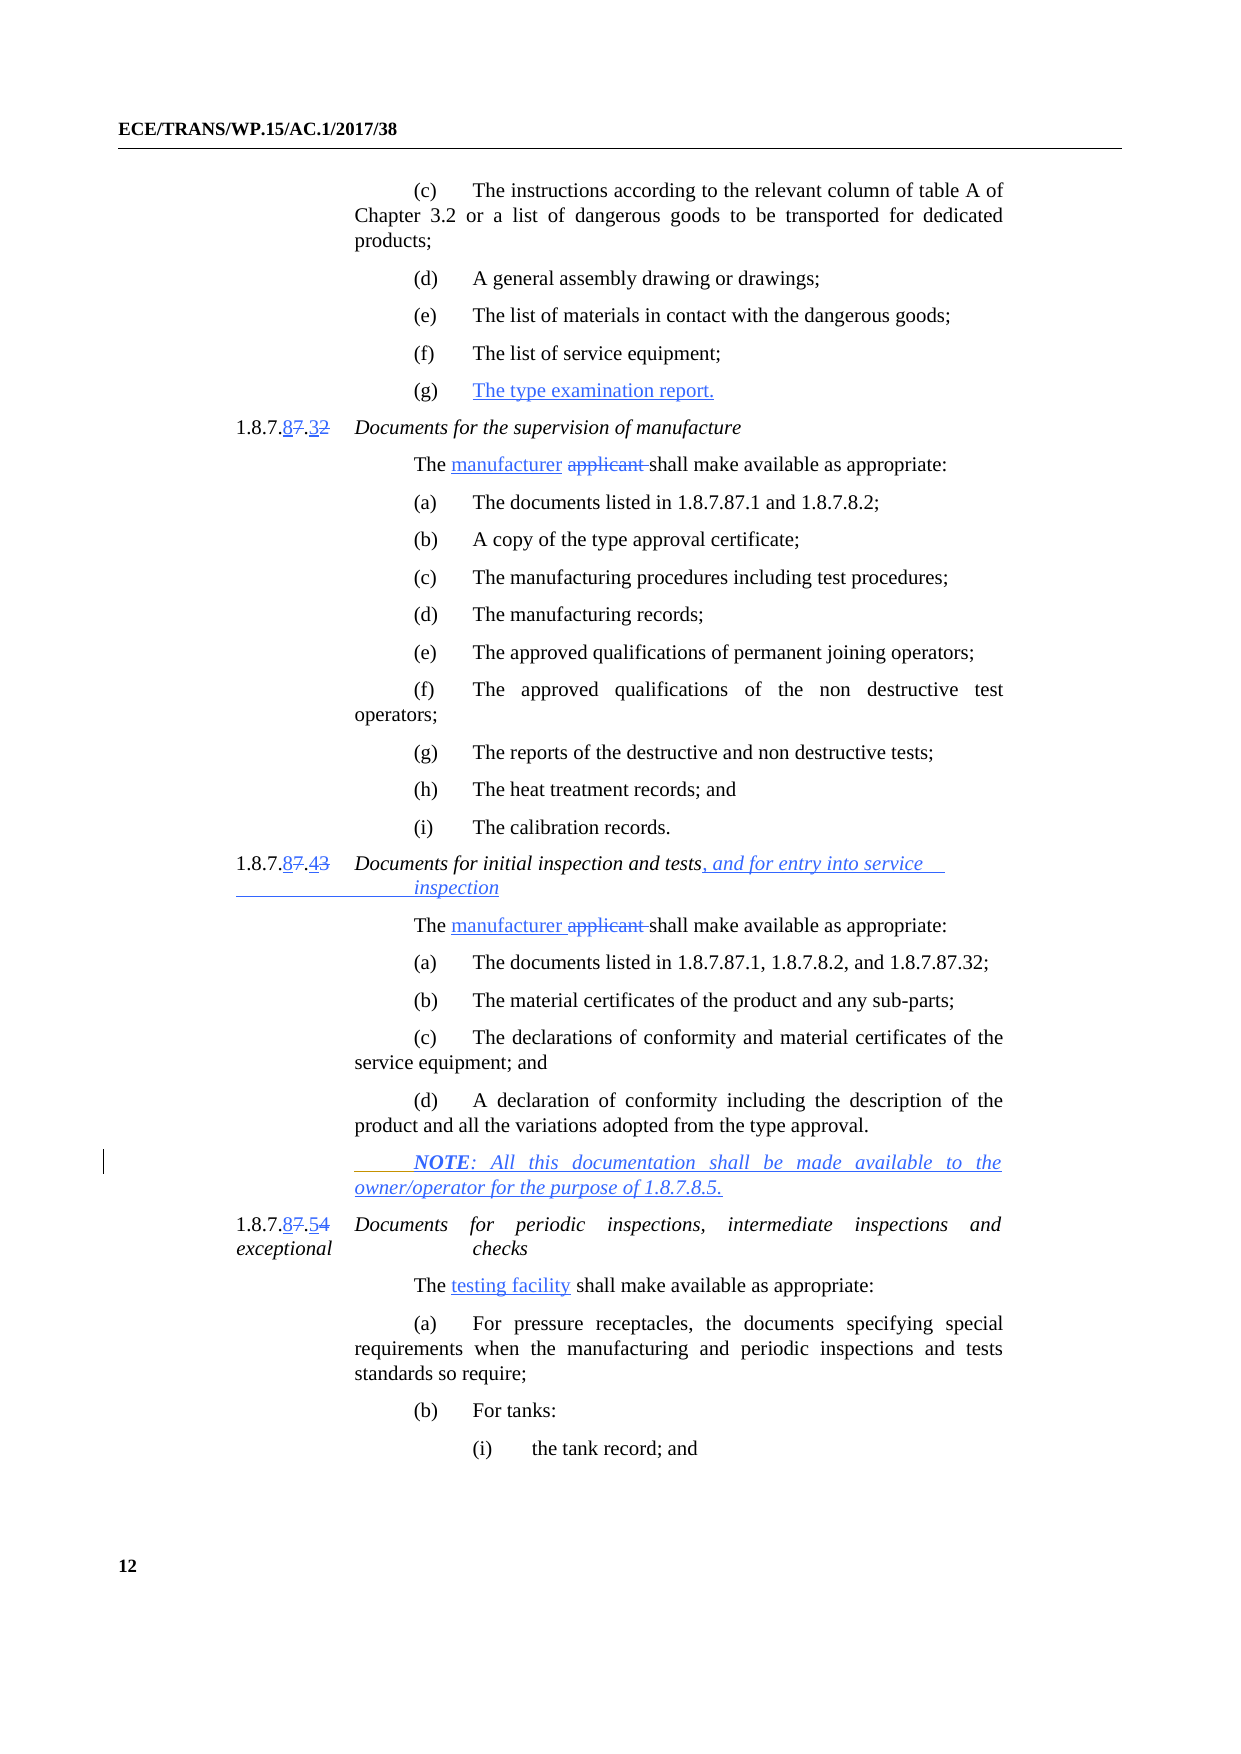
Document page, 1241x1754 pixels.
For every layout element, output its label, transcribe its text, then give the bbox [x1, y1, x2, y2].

subtitle 1.8.7.87.32 Documents for the supervision of manufacture [236, 415, 1004, 439]
text (f) The list of service equipment; [354, 340, 1004, 365]
text (b) A copy of the type approval certificate; [354, 526, 1004, 551]
text The manufacturer applicant shall make available as appropriate: [354, 451, 1004, 476]
text (a) The documents listed in 1.8.7.87.1 and 1.8.7.8.2; [354, 489, 1004, 514]
text (i) The calibration records. [354, 814, 1004, 839]
text The manufacturer applicant shall make available as appropriate: [354, 912, 1004, 937]
text (h) The heat treatment records; and [354, 776, 1004, 801]
text (b) The material certificates of the product and any sub-parts; [354, 987, 1004, 1012]
text (c) The instructions according to the relevant column of table A of Chapter 3.2 or a list of dangerous goods to be transported for dedicated products; [354, 177, 1004, 252]
text (a) The documents listed in 1.8.7.87.1, 1.8.7.8.2, and 1.8.7.87.32; [354, 949, 1004, 974]
text (b) For tanks: [354, 1397, 1004, 1422]
subtitle 1.8.7.87.54 Documents for periodic inspections, intermediate inspections and exceptional checks [236, 1212, 1004, 1260]
text (c) The manufacturing procedures including test procedures; [354, 564, 1004, 589]
text (d) A declaration of conformity including the description of the product and all the variations adopted from the type approval. [354, 1087, 1004, 1137]
text (e) The list of materials in contact with the dangerous goods; [354, 302, 1004, 327]
text (i) the tank record; and [354, 1435, 1004, 1460]
text (g) The type examination report. [354, 377, 1004, 402]
text (g) The reports of the destructive and non destructive tests; [354, 739, 1004, 764]
text NOTE: All this documentation shall be made available to the owner/operator for the purpose of 1.8.7.8.5. [354, 1149, 1004, 1199]
text (c) The declarations of conformity and material certificates of the service equipment; and [354, 1024, 1004, 1074]
text (f) The approved qualifications of the non destructive test operators; [354, 676, 1004, 726]
text The testing facility shall make available as appropriate: [354, 1272, 1004, 1297]
text (e) The approved qualifications of permanent joining operators; [354, 639, 1004, 664]
text (d) A general assembly drawing or drawings; [354, 265, 1004, 290]
text (a) For pressure receptacles, the documents specifying special requirements when the manufacturing and periodic inspections and tests standards so require; [354, 1310, 1004, 1385]
subtitle 1.8.7.87.43 Documents for initial inspection and tests, and for entry into service inspection [236, 851, 1004, 899]
text (d) The manufacturing records; [354, 601, 1004, 626]
